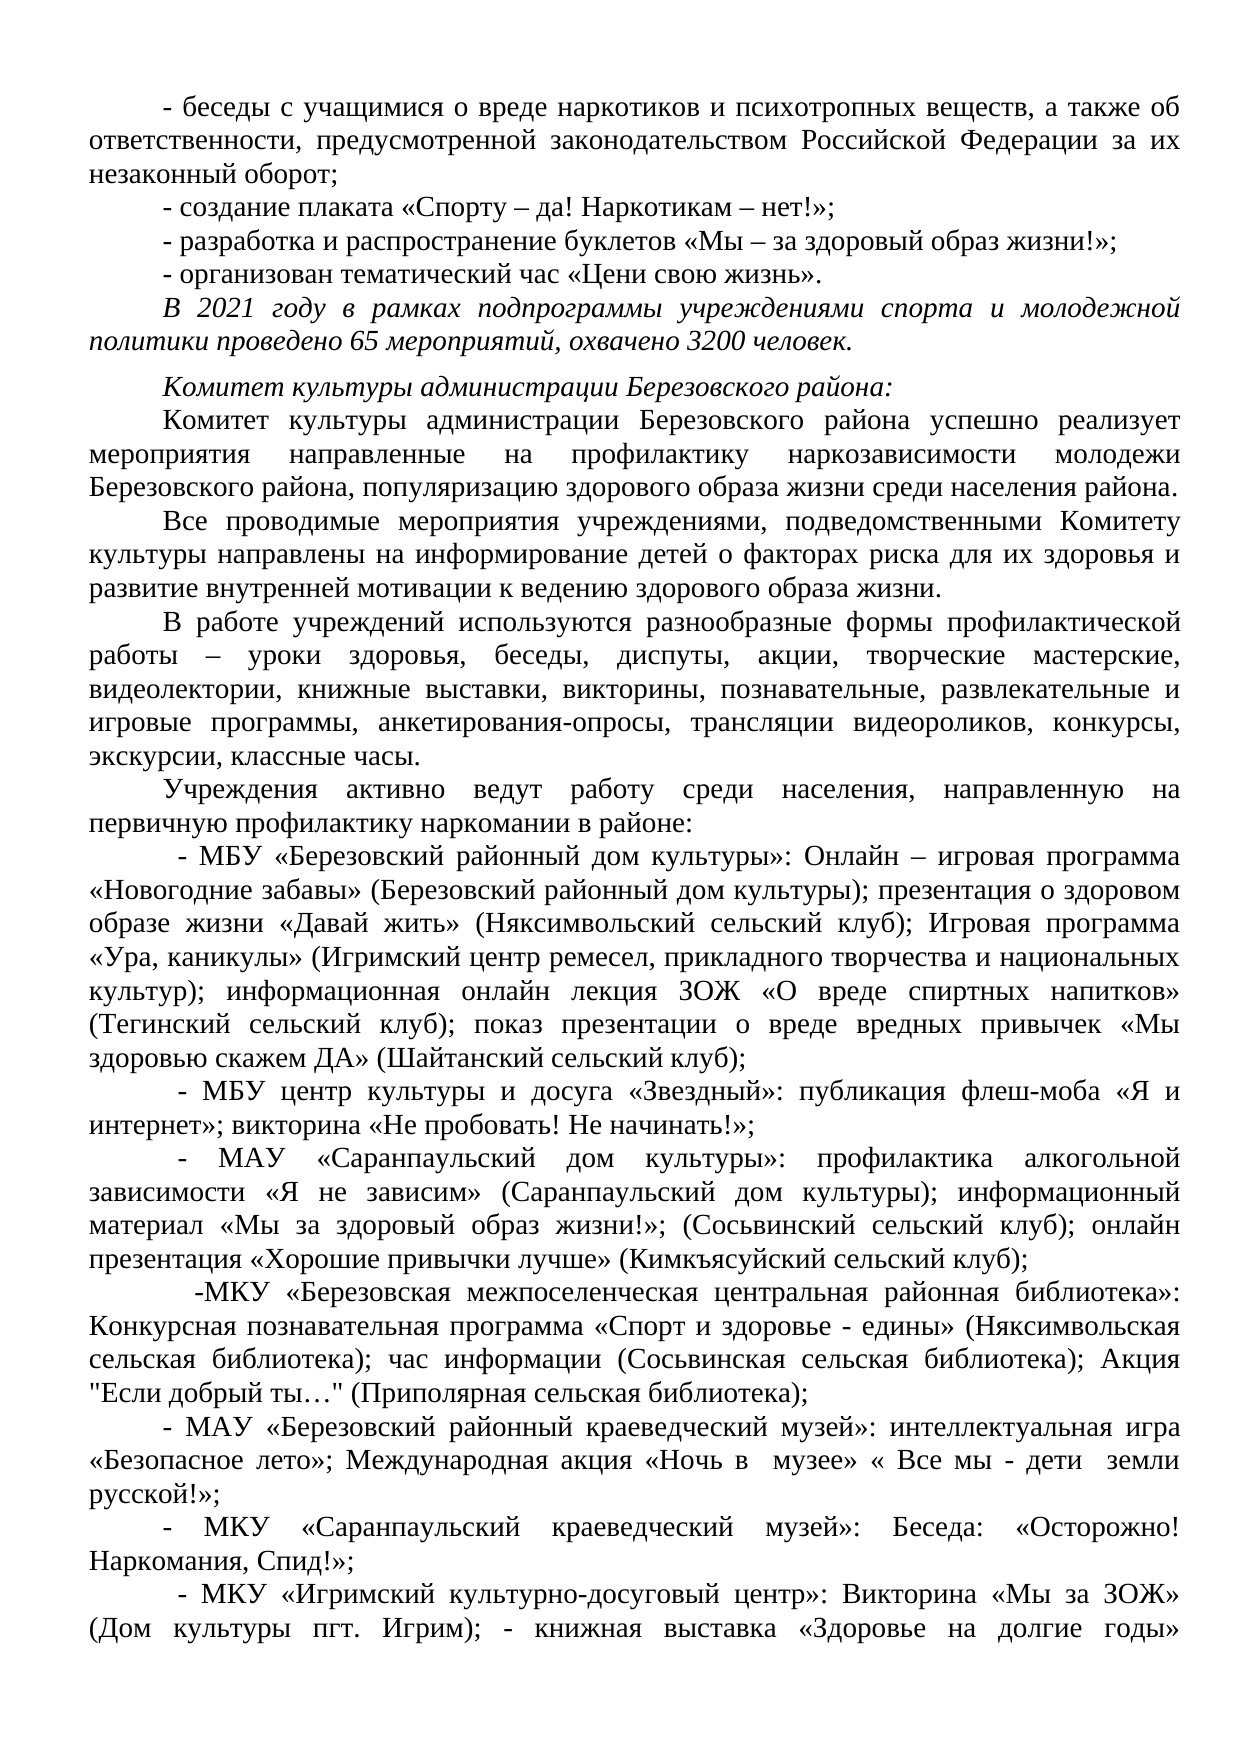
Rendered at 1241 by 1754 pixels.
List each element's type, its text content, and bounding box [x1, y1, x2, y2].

text Все проводимые мероприятия учреждениями, подведомственными Комитету культуры направлены на информирование детей о факторах риска для их здоровья и развитие внутренней мотивации к ведению здорового образа жизни. [89, 503, 1181, 604]
text - МАУ «Саранпаульский дом культуры»: профилактика алкогольной зависимости «Я не зависим» (Саранпаульский дом культуры); информационный материал «Мы за здоровый образ жизни!»; (Сосьвинский сельский клуб); онлайн презентация «Хорошие привычки лучше» (Кимкъясуйский сельский клуб); [89, 1140, 1181, 1274]
text - разработка и распространение буклетов «Мы – за здоровый образ жизни!»; [89, 223, 1181, 256]
text В 2021 году в рамках подпрограммы учреждениями спорта и молодежной политики проведено 65 мероприятий, охвачено 3200 человек. [89, 317, 1181, 357]
text Комитет культуры администрации Березовского района: [89, 369, 1181, 402]
text - создание плаката «Спорту – да! Наркотикам – нет!»; [89, 189, 1181, 223]
text -МКУ «Березовская межпоселенческая центральная районная библиотека»: Конкурсная познавательная программа «Спорт и здоровье - едины» (Няксимвольская сельская библиотека); час информации (Сосьвинская сельская библиотека); Акция "Если добрый ты…" (Приполярная сельская библиотека); [89, 1274, 1181, 1409]
text - МБУ «Березовский районный дом культуры»: Онлайн – игровая программа «Новогодние забавы» (Березовский районный дом культуры); презентация о здоровом образе жизни «Давай жить» (Няксимвольский сельский клуб); Игровая программа «Ура, каникулы» (Игримский центр ремесел, прикладного творчества и национальных культур); информационная онлайн лекция ЗОЖ «О вреде спиртных напитков» (Тегинский сельский клуб); показ презентации о вреде вредных привычек «Мы здоровью скажем ДА» (Шайтанский сельский клуб); [89, 838, 1181, 1073]
text В работе учреждений используются разнообразные формы профилактической работы – уроки здоровья, беседы, диспуты, акции, творческие мастерские, видеолектории, книжные выставки, викторины, познавательные, развлекательные и игровые программы, анкетирования-опросы, трансляции видеороликов, конкурсы, экскурсии, классные часы. [89, 604, 1181, 771]
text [89, 1576, 1181, 1643]
text - МАУ «Березовский районный краеведческий музей»: интеллектуальная игра «Безопасное лето»; Международная акция «Ночь в музее» « Все мы - дети земли русской!»; [89, 1409, 1181, 1509]
text - организован тематический час «Цени свою жизнь». [89, 256, 1181, 290]
text - МБУ центр культуры и досуга «Звездный»: публикация флеш-моба «Я и интернет»; викторина «Не пробовать! Не начинать!»; [89, 1073, 1181, 1140]
text Учреждения активно ведут работу среди населения, направленную на первичную профилактику наркомании в районе: [89, 771, 1181, 838]
text - МКУ «Саранпаульский краеведческий музей»: Беседа: «Осторожно! Наркомания, Спид!»; [89, 1509, 1181, 1576]
text - беседы с учащимися о вреде наркотиков и психотропных веществ, а также об ответственности, предусмотренной законодательством Российской Федерации за их незаконный оборот; [89, 89, 1181, 189]
text Комитет культуры администрации Березовского района успешно реализует мероприятия направленные на профилактику наркозависимости молодежи Березовского района, популяризацию здорового образа жизни среди населения района. [89, 402, 1181, 503]
